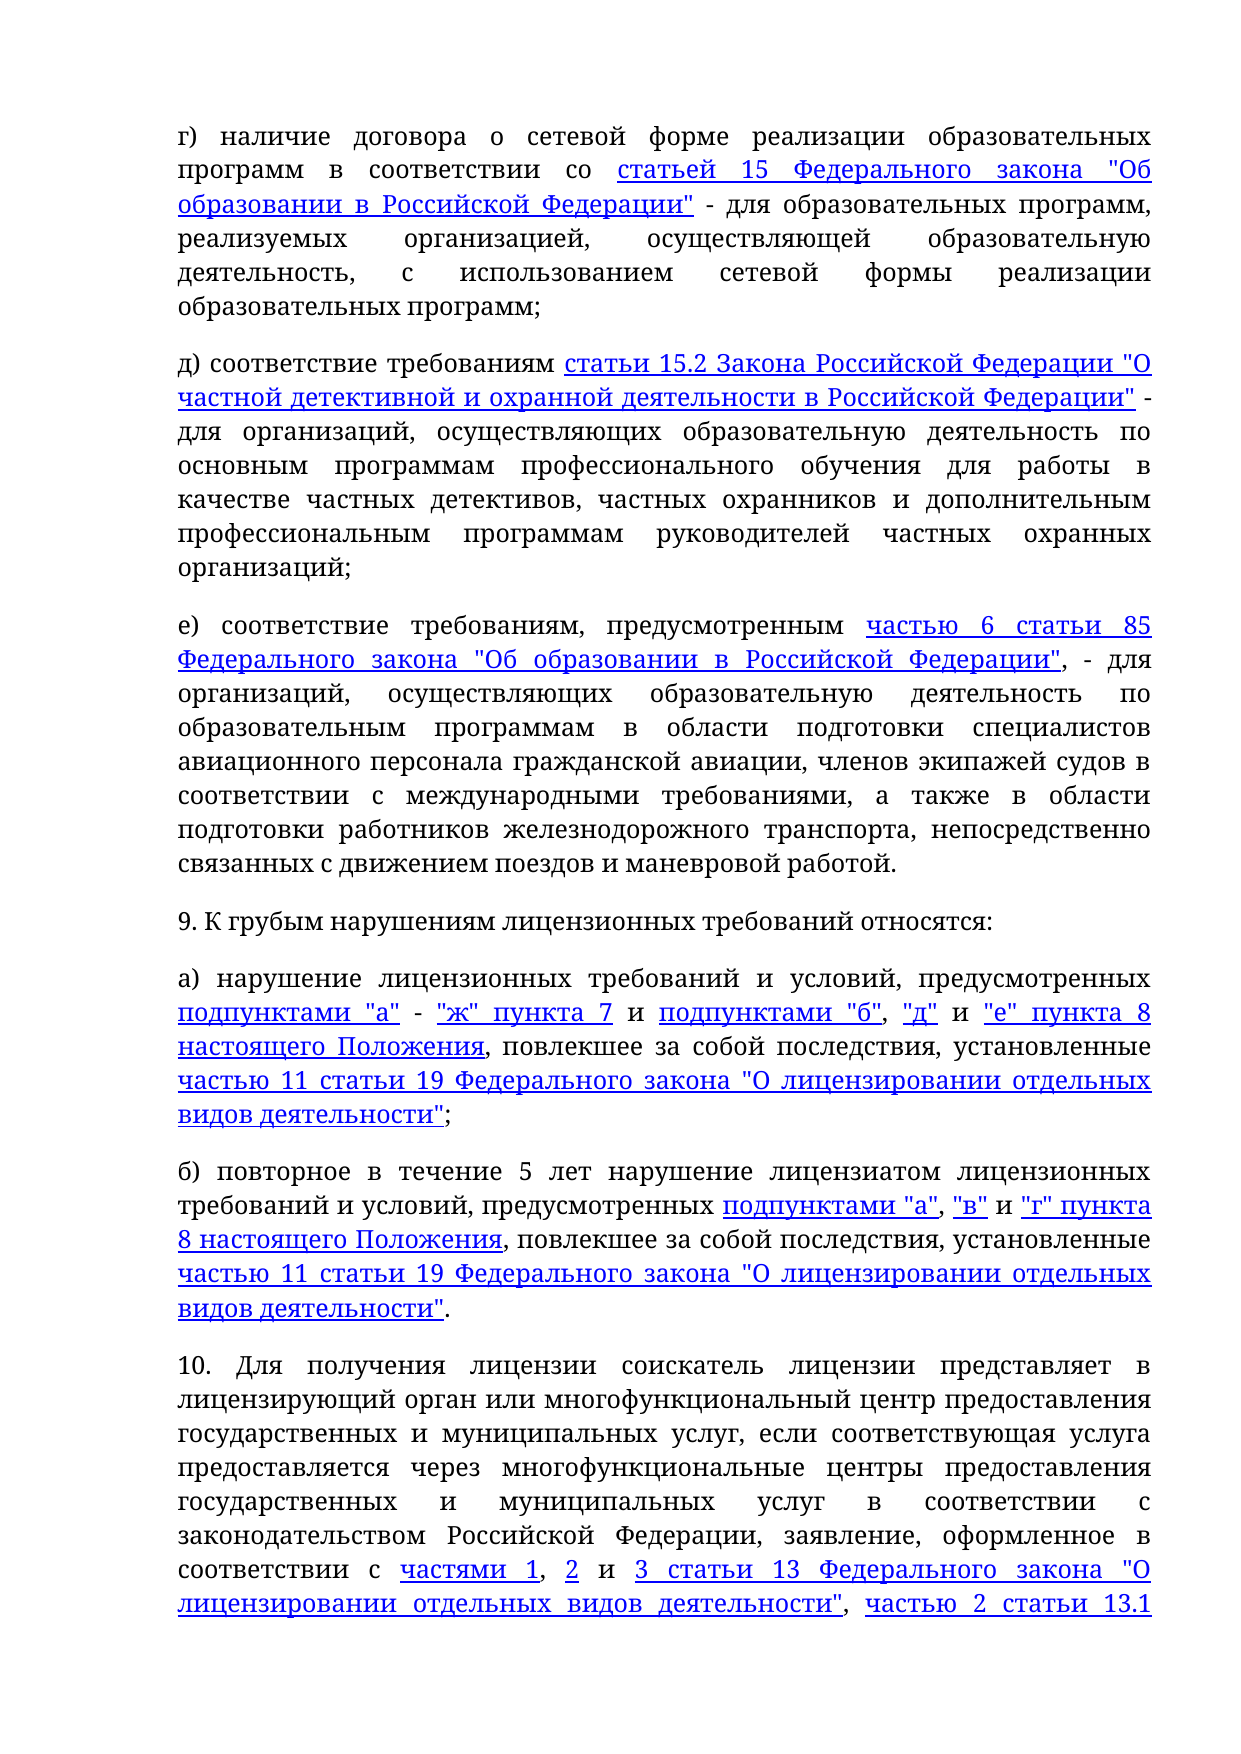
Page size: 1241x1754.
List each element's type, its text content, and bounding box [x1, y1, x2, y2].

text 9. К грубым нарушениям лицензионных требований относятся: [177, 903, 1152, 937]
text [177, 1347, 1152, 1620]
text д) соответствие требованиям статьи 15.2 Закона Российской Федерации "О частной детективной и охранной деятельности в Российской Федерации" - для организаций, осуществляющих образовательную деятельность по основным программам профессионального обучения для работы в качестве частных детективов, частных охранников и дополнительным профессиональным программам руководителей частных охранных организаций; [177, 346, 1152, 584]
text б) повторное в течение 5 лет нарушение лицензиатом лицензионных требований и условий, предусмотренных подпунктами "а", "в" и "г" пункта 8 настоящего Положения, повлекшее за собой последствия, установленные частью 11 статьи 19 Федерального закона "О лицензировании отдельных видов деятельности". [177, 1286, 1152, 1324]
text г) наличие договора о сетевой форме реализации образовательных программ в соответствии со статьей 15 Федерального закона "Об образовании в Российской Федерации" - для образовательных программ, реализуемых организацией, осуществляющей образовательную деятельность, с использованием сетевой формы реализации образовательных программ; [177, 118, 1152, 322]
text а) нарушение лицензионных требований и условий, предусмотренных подпунктами "а" - "ж" пункта 7 и подпунктами "б", "д" и "е" пункта 8 настоящего Положения, повлекшее за собой последствия, установленные частью 11 статьи 19 Федерального закона "О лицензировании отдельных видов деятельности"; [177, 960, 1152, 1091]
text е) соответствие требованиям, предусмотренным частью 6 статьи 85 Федерального закона "Об образовании в Российской Федерации", - для организаций, осуществляющих образовательную деятельность по образовательным программам в области подготовки специалистов авиационного персонала гражданской авиации, членов экипажей судов в соответствии с международными требованиями, а также в области подготовки работников железнодорожного транспорта, непосредственно связанных с движением поездов и маневровой работой. [177, 607, 1152, 880]
text б) повторное в течение 5 лет нарушение лицензиатом лицензионных требований и условий, предусмотренных подпунктами "а", "в" и "г" пункта 8 настоящего Положения, повлекшее за собой последствия, установленные частью 11 статьи 19 Федерального закона "О лицензировании отдельных видов деятельности". [177, 1154, 1152, 1285]
text а) нарушение лицензионных требований и условий, предусмотренных подпунктами "а" - "ж" пункта 7 и подпунктами "б", "д" и "е" пункта 8 настоящего Положения, повлекшее за собой последствия, установленные частью 11 статьи 19 Федерального закона "О лицензировании отдельных видов деятельности"; [177, 1092, 1152, 1131]
